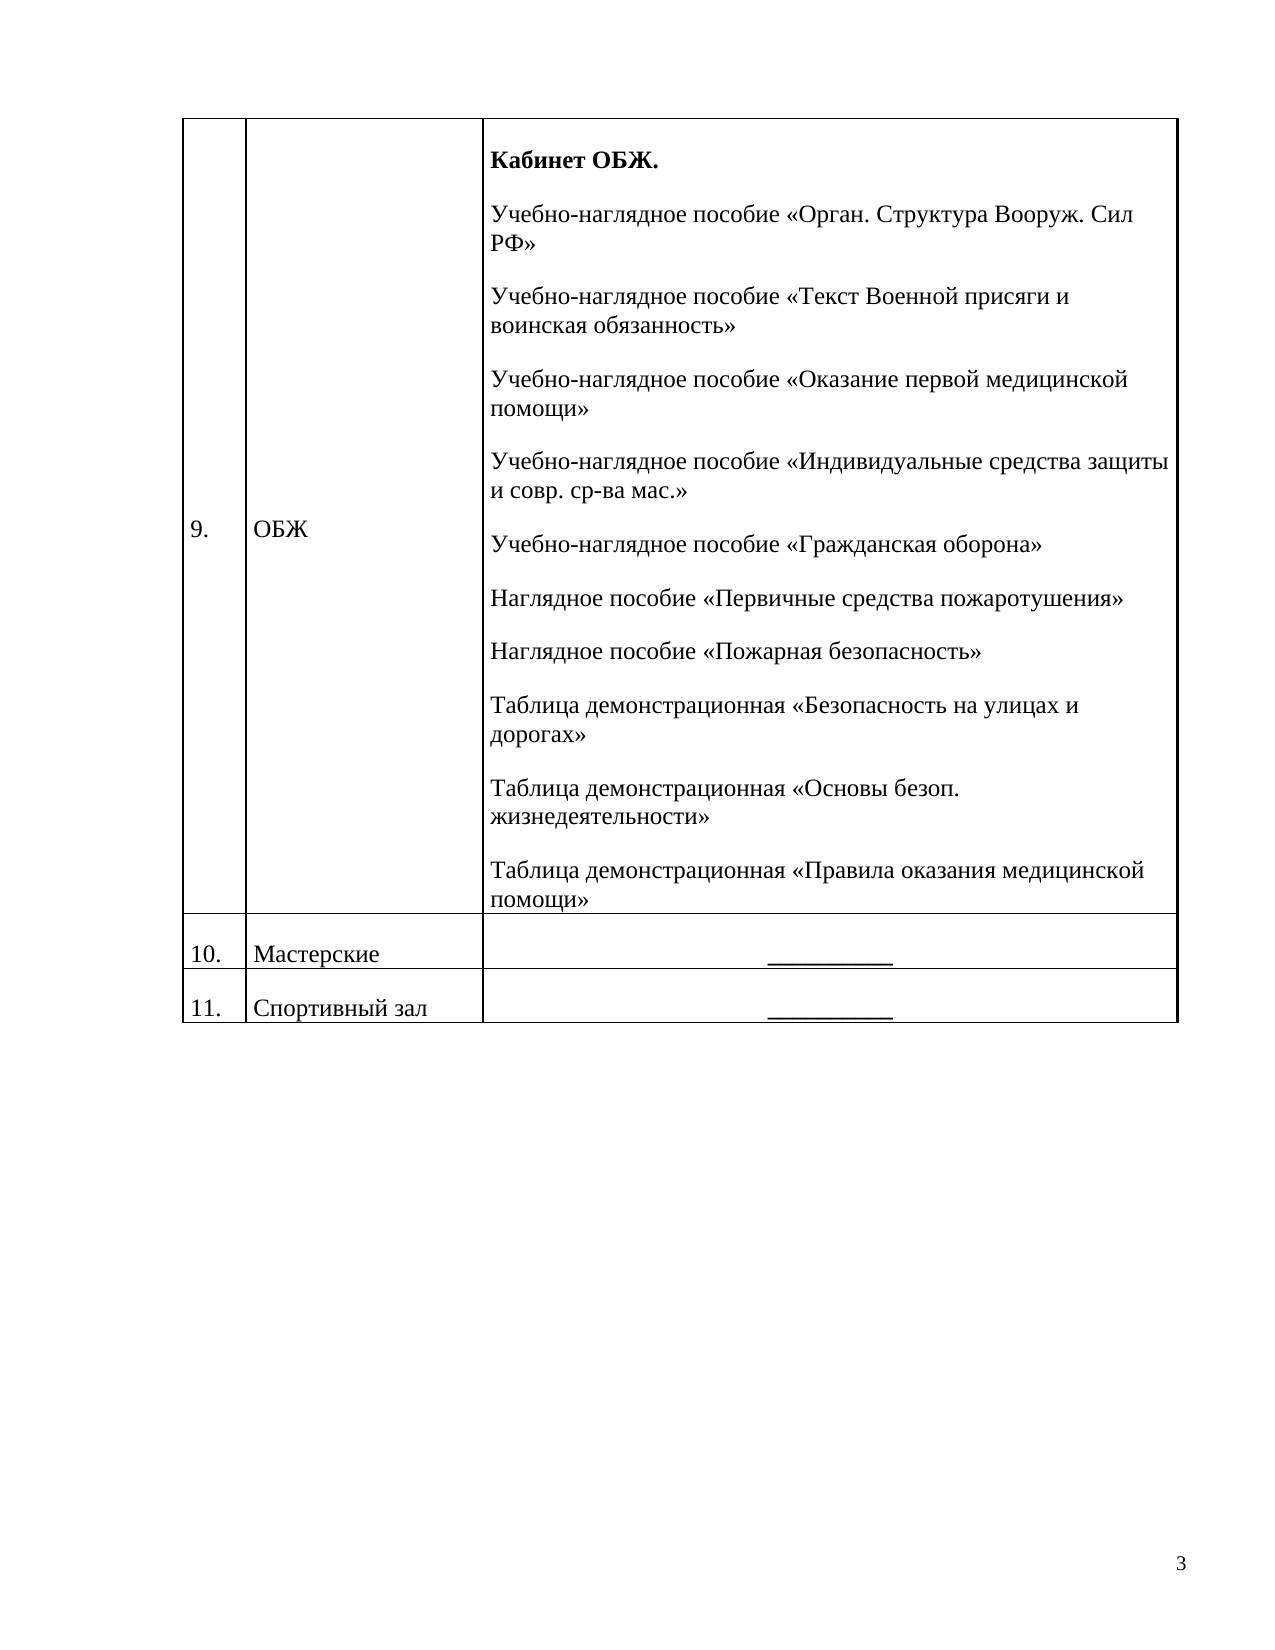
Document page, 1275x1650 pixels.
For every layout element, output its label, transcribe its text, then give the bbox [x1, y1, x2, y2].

table_cell Мастерские [247, 914, 482, 967]
table_cell 11. [184, 969, 245, 1022]
table_cell 10. [184, 914, 245, 967]
table_cell __________ [484, 969, 1176, 1022]
table_cell ОБЖ [247, 119, 482, 913]
table_cell Спортивный зал [247, 969, 482, 1022]
table_cell __________ [484, 914, 1176, 967]
table_cell Кабинет ОБЖ. Учебно-наглядное пособие «Орган. Структура Вооруж. Сил РФ» Учебно-наглядное пособие «Текст Военной присяги и воинская обязанность» Учебно-наглядное пособие «Оказание первой медицинской помощи» Учебно-наглядное пособие «Индивидуальные средства защиты и совр. ср-ва мас.» Учебно-наглядное пособие «Гражданская оборона» Наглядное пособие «Первичные средства пожаротушения» Наглядное пособие «Пожарная безопасность» Таблица демонстрационная «Безопасность на улицах и дорогах» Таблица демонстрационная «Основы безоп. жизнедеятельности» Таблица демонстрационная «Правила оказания медицинской помощи» [484, 119, 1176, 913]
table_cell 9. [184, 119, 245, 913]
